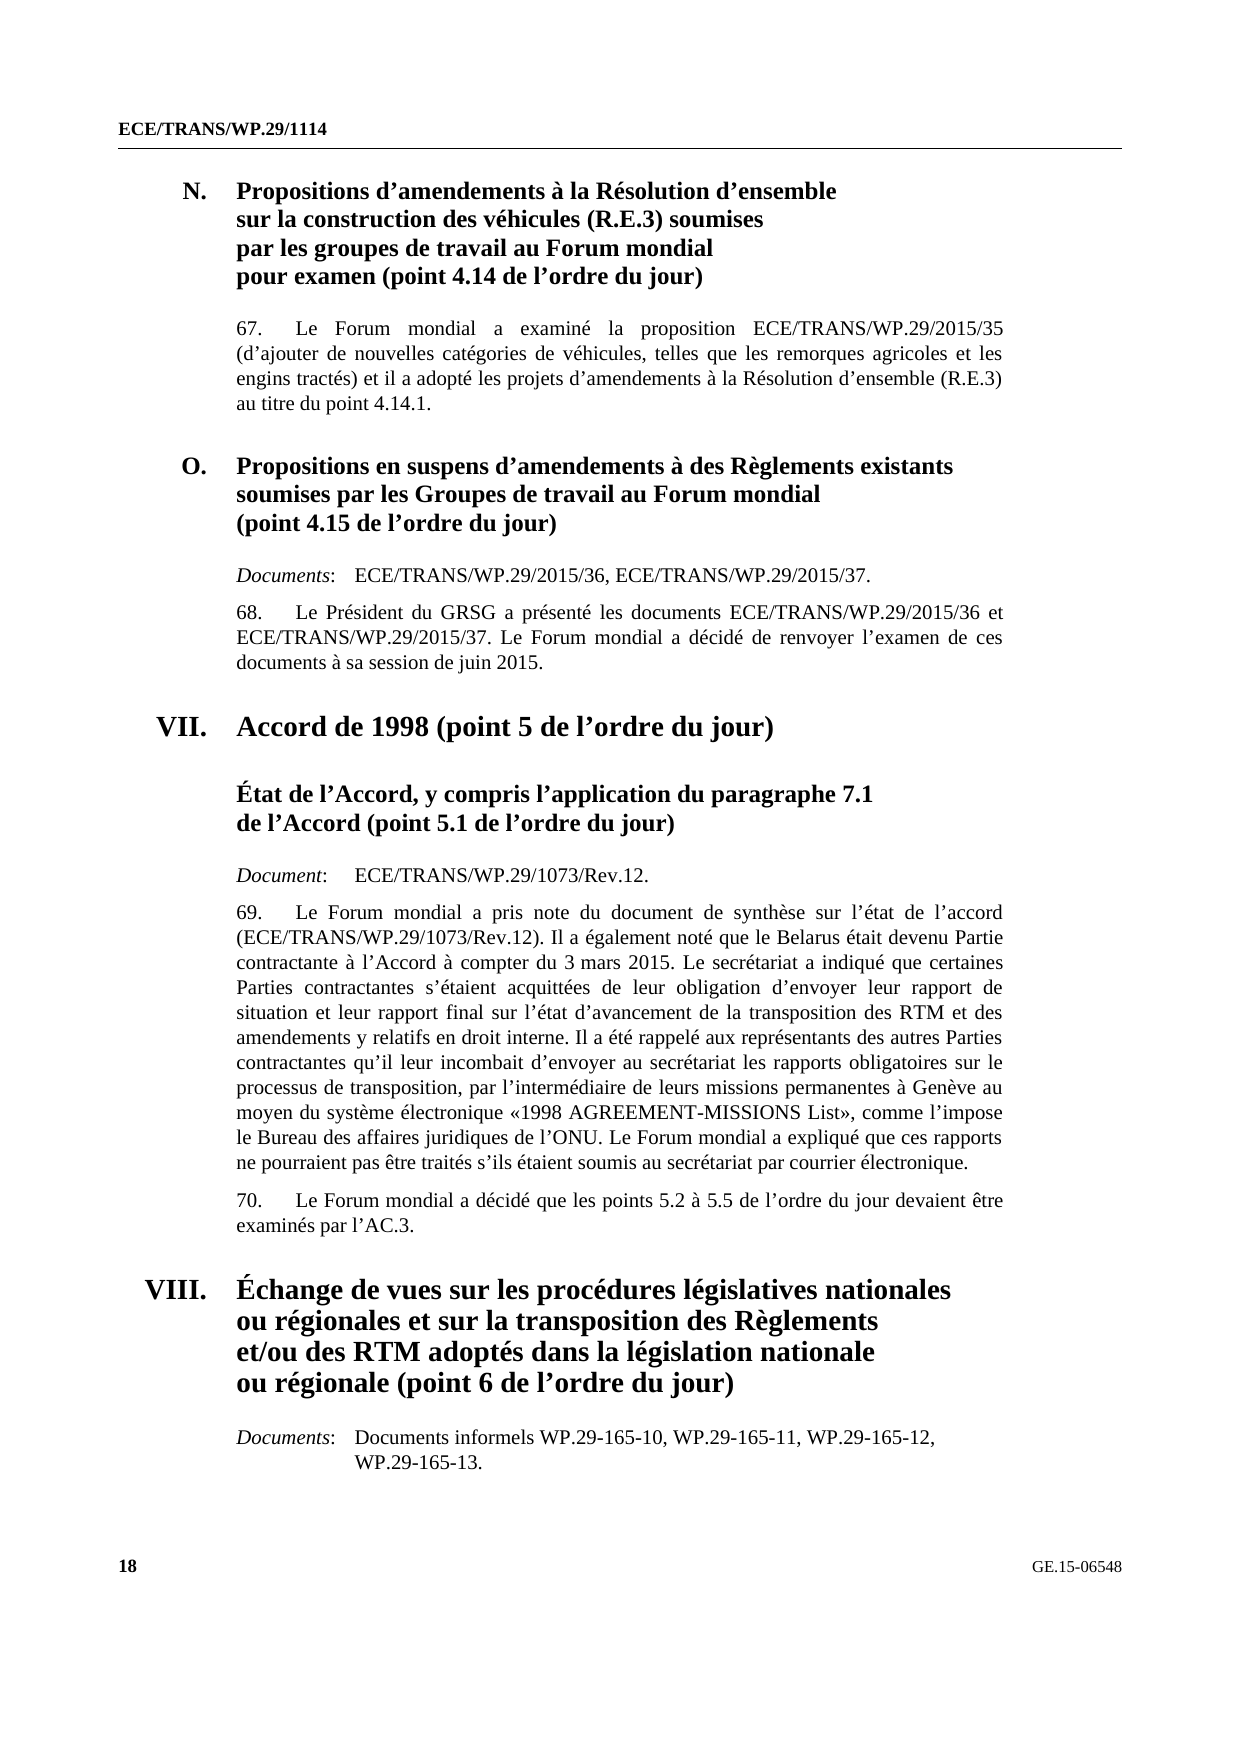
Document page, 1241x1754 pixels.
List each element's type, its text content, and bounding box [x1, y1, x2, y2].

text 69. Le Forum mondial a pris note du document de synthèse sur l’état de l’accord (ECE/TRANS/WP.29/1073/Rev.12). Il a également noté que le Belarus était devenu Partie contractante à l’Accord à compter du 3 mars 2015. Le secrétariat a indiqué que certaines Parties contractantes s’étaient acquittées de leur obligation d’envoyer leur rapport de situation et leur rapport final sur l’état d’avancement de la transposition des RTM et des amendements y relatifs en droit interne. Il a été rappelé aux représentants des autres Parties contractantes qu’il leur incombait d’envoyer au secrétariat les rapports obligatoires sur le processus de transposition, par l’intermédiaire de leurs missions permanentes à Genève au moyen du système électronique «1998 AGREEMENT-MISSIONS List», comme l’impose le Bureau des affaires juridiques de l’ONU. Le Forum mondial a expliqué que ces rapports ne pourraient pas être traités s’ils étaient soumis au secrétariat par courrier électronique. [236, 899, 1004, 1174]
text Documents: ECE/TRANS/WP.29/2015/36, ECE/TRANS/WP.29/2015/37. [236, 562, 1004, 587]
text État de l’Accord, y compris l’application du paragraphe 7.1 de l’Accord (point 5.1 de l’ordre du jour) [118, 780, 1004, 837]
text Documents: Documents informels WP.29-165-10, WP.29-165-11, WP.29-165-12, WP.29-165-13. [236, 1424, 1004, 1474]
text 67. Le Forum mondial a examiné la proposition ECE/TRANS/WP.29/2015/35 (d’ajouter de nouvelles catégories de véhicules, telles que les remorques agricoles et les engins tractés) et il a adopté les projets d’amendements à la Résolution d’ensemble (R.E.3) au titre du point 4.14.1. [236, 315, 1004, 415]
text O. Propositions en suspens d’amendements à des Règlements existants soumises par les Groupes de travail au Forum mondial (point 4.15 de l’ordre du jour) [118, 452, 1004, 537]
text Document: ECE/TRANS/WP.29/1073/Rev.12. [236, 862, 1004, 887]
text VIII. Échange de vues sur les procédures législatives nationales ou régionales et sur la transposition des Règlements et/ou des RTM adoptés dans la législation nationale ou régionale (point 6 de l’ordre du jour) [118, 1274, 1004, 1399]
text 70. Le Forum mondial a décidé que les points 5.2 à 5.5 de l’ordre du jour devaient être examinés par l’AC.3. [236, 1187, 1004, 1237]
text VII. Accord de 1998 (point 5 de l’ordre du jour) [118, 712, 1004, 743]
text 68. Le Président du GRSG a présenté les documents ECE/TRANS/WP.29/2015/36 et ECE/TRANS/WP.29/2015/37. Le Forum mondial a décidé de renvoyer l’examen de ces documents à sa session de juin 2015. [236, 599, 1004, 674]
text N. Propositions d’amendements à la Résolution d’ensemble sur la construction des véhicules (R.E.3) soumises par les groupes de travail au Forum mondial pour examen (point 4.14 de l’ordre du jour) [118, 177, 1004, 290]
